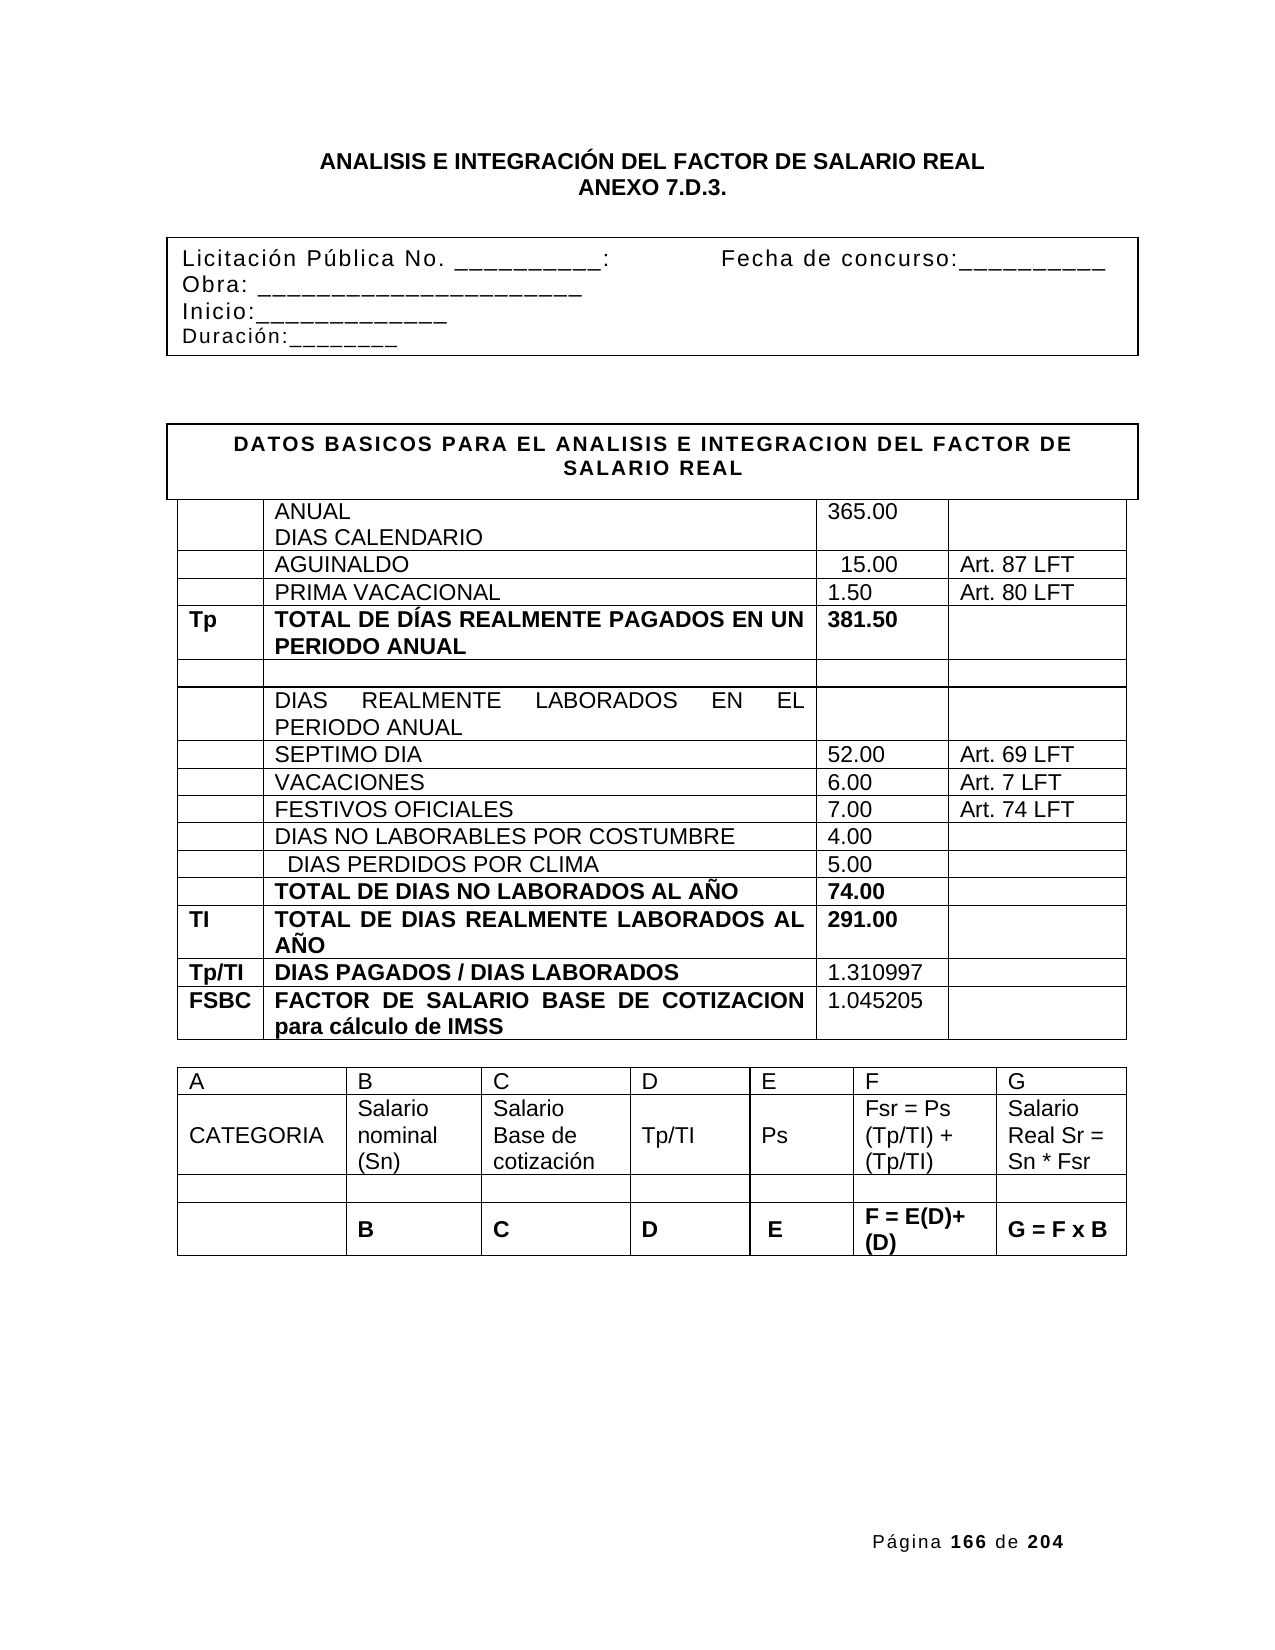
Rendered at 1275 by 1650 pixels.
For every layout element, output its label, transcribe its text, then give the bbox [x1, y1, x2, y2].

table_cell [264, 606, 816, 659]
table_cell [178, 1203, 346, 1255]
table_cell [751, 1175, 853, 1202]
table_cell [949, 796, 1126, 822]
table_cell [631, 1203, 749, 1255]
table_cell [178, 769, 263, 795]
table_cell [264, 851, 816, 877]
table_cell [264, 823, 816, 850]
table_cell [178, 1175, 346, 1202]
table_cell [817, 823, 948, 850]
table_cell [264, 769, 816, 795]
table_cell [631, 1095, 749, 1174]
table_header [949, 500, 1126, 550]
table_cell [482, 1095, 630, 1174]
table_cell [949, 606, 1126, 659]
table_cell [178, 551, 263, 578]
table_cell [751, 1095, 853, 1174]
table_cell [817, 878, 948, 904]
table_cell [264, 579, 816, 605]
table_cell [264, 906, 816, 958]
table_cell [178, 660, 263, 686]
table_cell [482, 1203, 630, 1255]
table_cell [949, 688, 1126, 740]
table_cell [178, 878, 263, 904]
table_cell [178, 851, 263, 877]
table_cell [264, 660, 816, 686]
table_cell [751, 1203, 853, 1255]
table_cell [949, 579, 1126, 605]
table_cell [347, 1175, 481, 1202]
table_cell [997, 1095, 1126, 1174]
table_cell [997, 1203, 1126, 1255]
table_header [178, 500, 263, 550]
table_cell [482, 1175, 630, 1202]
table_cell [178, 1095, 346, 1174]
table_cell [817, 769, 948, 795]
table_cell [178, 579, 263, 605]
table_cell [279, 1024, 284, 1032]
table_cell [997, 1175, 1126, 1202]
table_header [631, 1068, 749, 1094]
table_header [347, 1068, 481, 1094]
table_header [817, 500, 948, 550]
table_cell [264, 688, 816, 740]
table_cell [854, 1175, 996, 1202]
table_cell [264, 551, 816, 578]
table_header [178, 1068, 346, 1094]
text ANALISIS E INTEGRACIÓN DEL FACTOR DE SALARIO REAL [177, 148, 1127, 174]
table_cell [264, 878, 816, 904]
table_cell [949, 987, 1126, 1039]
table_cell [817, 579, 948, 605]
text ANEXO 7.D.3. [177, 174, 1127, 200]
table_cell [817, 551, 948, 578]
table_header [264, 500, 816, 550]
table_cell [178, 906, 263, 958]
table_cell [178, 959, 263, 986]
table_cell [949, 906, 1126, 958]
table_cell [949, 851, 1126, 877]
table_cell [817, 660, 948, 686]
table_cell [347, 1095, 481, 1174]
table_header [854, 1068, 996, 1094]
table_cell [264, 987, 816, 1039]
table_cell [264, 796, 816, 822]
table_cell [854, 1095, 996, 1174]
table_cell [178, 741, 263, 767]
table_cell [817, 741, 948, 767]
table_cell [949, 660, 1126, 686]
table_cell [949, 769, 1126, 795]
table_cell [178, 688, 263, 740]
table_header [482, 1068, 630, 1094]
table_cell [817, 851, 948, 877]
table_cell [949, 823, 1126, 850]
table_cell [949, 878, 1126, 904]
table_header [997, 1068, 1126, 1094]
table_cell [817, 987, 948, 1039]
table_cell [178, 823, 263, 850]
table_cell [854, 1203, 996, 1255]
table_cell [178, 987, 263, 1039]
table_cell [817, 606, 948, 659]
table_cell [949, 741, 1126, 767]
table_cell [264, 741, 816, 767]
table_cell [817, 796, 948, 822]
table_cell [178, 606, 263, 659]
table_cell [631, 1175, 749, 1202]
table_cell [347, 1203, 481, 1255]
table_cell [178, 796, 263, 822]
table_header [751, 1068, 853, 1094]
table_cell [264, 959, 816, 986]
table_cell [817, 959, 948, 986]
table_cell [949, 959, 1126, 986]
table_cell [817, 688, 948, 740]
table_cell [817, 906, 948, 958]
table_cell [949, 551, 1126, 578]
